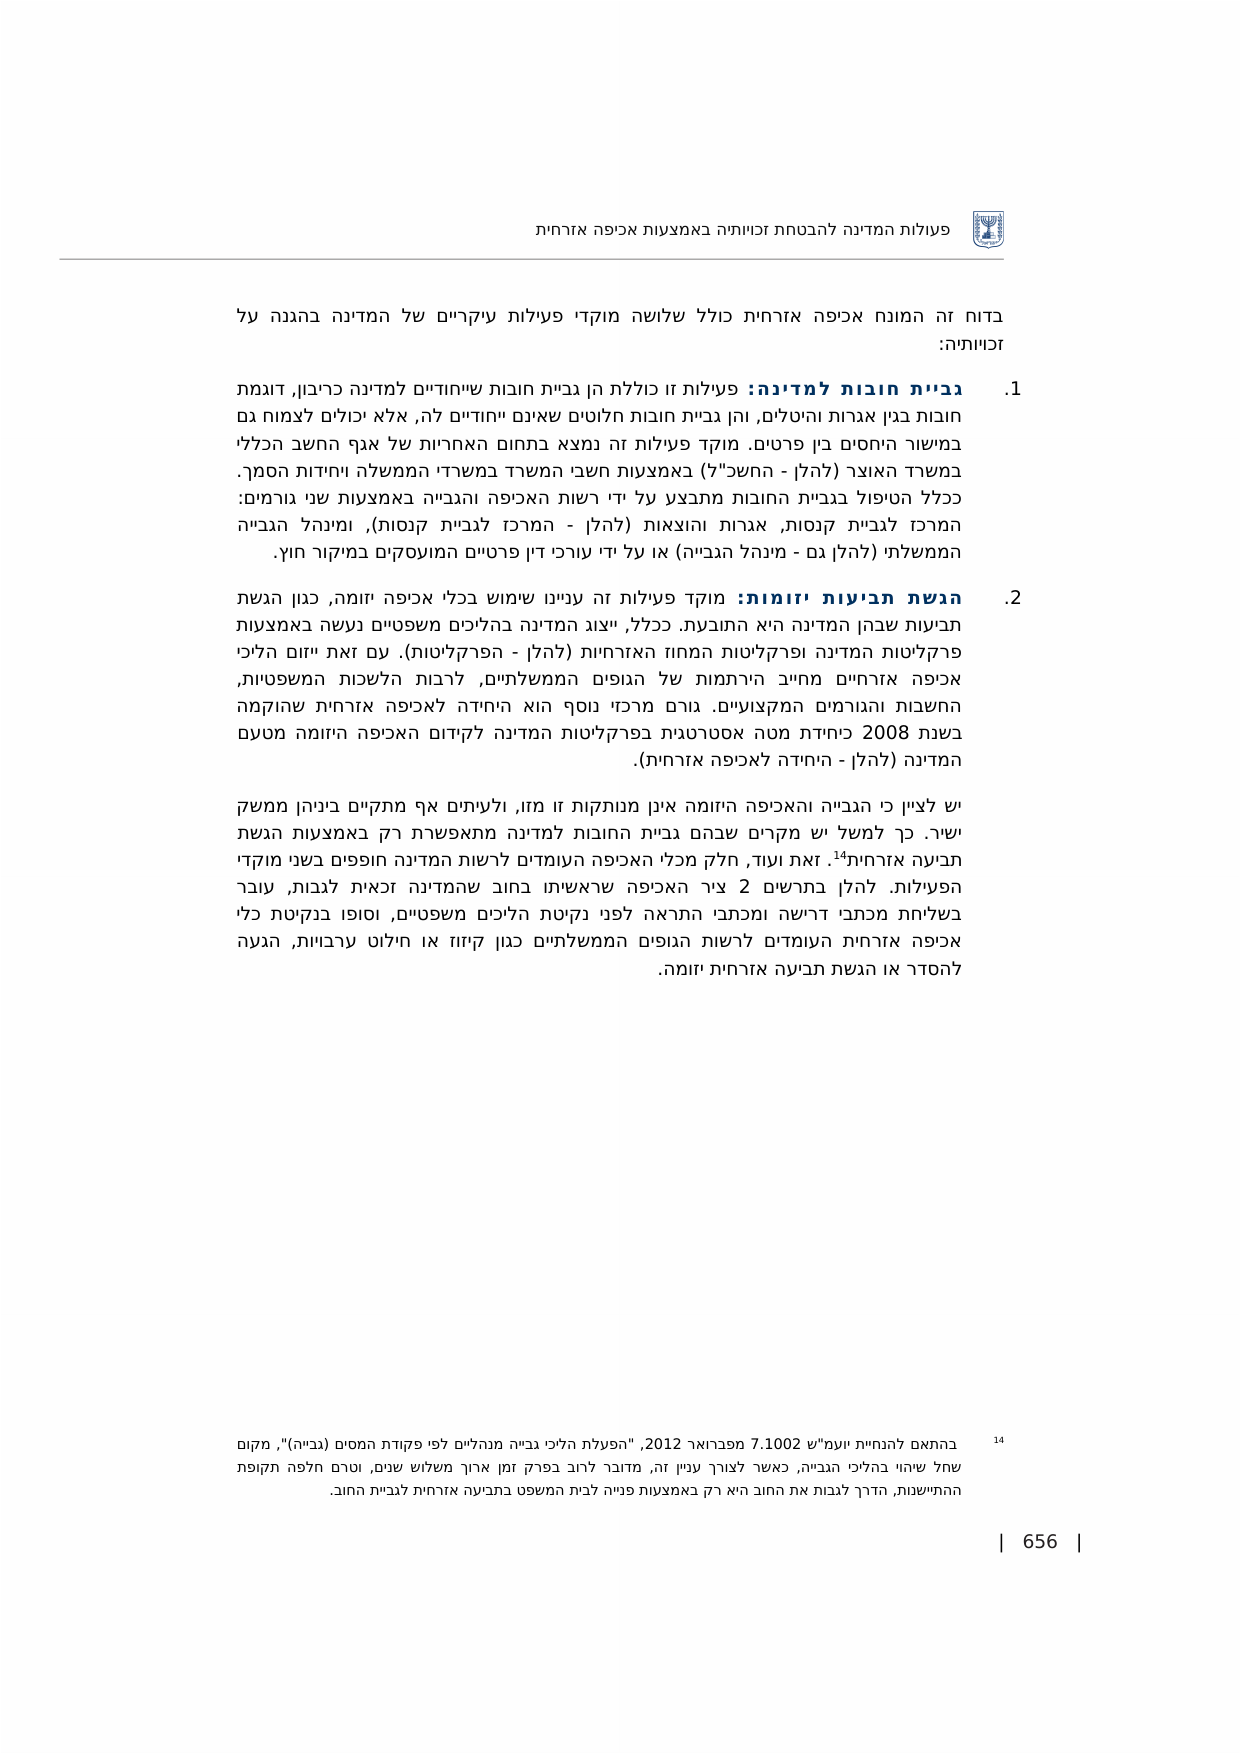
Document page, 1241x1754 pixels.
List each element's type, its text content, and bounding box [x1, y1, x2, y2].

text בדוח זה המונח אכיפה אזרחית כולל שלושה מוקדי פעילות עיקריים של המדינה בהגנה על זכויותיה: [236, 301, 1004, 355]
list גביית חובות למדינה: פעילות זו כוללת הן גביית חובות שייחודיים למדינה כריבון, דוגמת חובות בגין אגרות והיטלים, והן גביית חובות חלוטים שאינם ייחודיים לה, אלא יכולים לצמוח גם במישור היחסים בין פרטים. מוקד פעילות זה נמצא בתחום האחריות של אגף החשב הכללי במשרד האוצר (להלן - החשכ"ל) באמצעות חשבי המשרד במשרדי הממשלה ויחידות הסמך. ככלל הטיפול בגביית החובות מתבצע על ידי רשות האכיפה והגבייה באמצעות שני גורמים: המרכז לגביית קנסות, אגרות והוצאות (להלן - המרכז לגביית קנסות), ומינהל הגבייה הממשלתי (להלן גם - מינהל הגבייה) או על ידי עורכי דין פרטיים המועסקים במיקור חוץ. [236, 374, 1004, 564]
text יש לציין כי הגבייה והאכיפה היזומה אינן מנותקות זו מזו, ולעיתים אף מתקיים ביניהן ממשק ישיר. כך למשל יש מקרים שבהם גביית החובות למדינה מתאפשרת רק באמצעות הגשת תביעה אזרחית. זאת ועוד, חלק מכלי האכיפה העומדים לרשות המדינה חופפים בשני מוקדי הפעילות. להלן בתרשים 2 ציר האכיפה שראשיתו בחוב שהמדינה זכאית לגבות, עובר בשליחת מכתבי דרישה ומכתבי התראה לפני נקיטת הליכים משפטיים, וסופו בנקיטת כלי אכיפה אזרחית העומדים לרשות הגופים הממשלתיים כגון קיזוז או חילוט ערבויות, הגעה להסדר או הגשת תביעה אזרחית יזומה. [236, 791, 963, 980]
picture [1, 1, 1240, 1753]
list הגשת תביעות יזומות: מוקד פעילות זה עניינו שימוש בכלי אכיפה יזומה, כגון הגשת תביעות שבהן המדינה היא התובעת. ככלל, ייצוג המדינה בהליכים משפטיים נעשה באמצעות פרקליטות המדינה ופרקליטות המחוז האזרחיות (להלן - הפרקליטות). עם זאת ייזום הליכי אכיפה אזרחיים מחייב הירתמות של הגופים הממשלתיים, לרבות הלשכות המשפטיות, החשבות והגורמים המקצועיים. גורם מרכזי נוסף הוא היחידה לאכיפה אזרחית שהוקמה בשנת 2008 כיחידת מטה אסטרטגית בפרקליטות המדינה לקידום האכיפה היזומה מטעם המדינה (להלן - היחידה לאכיפה אזרחית). [236, 582, 1004, 772]
